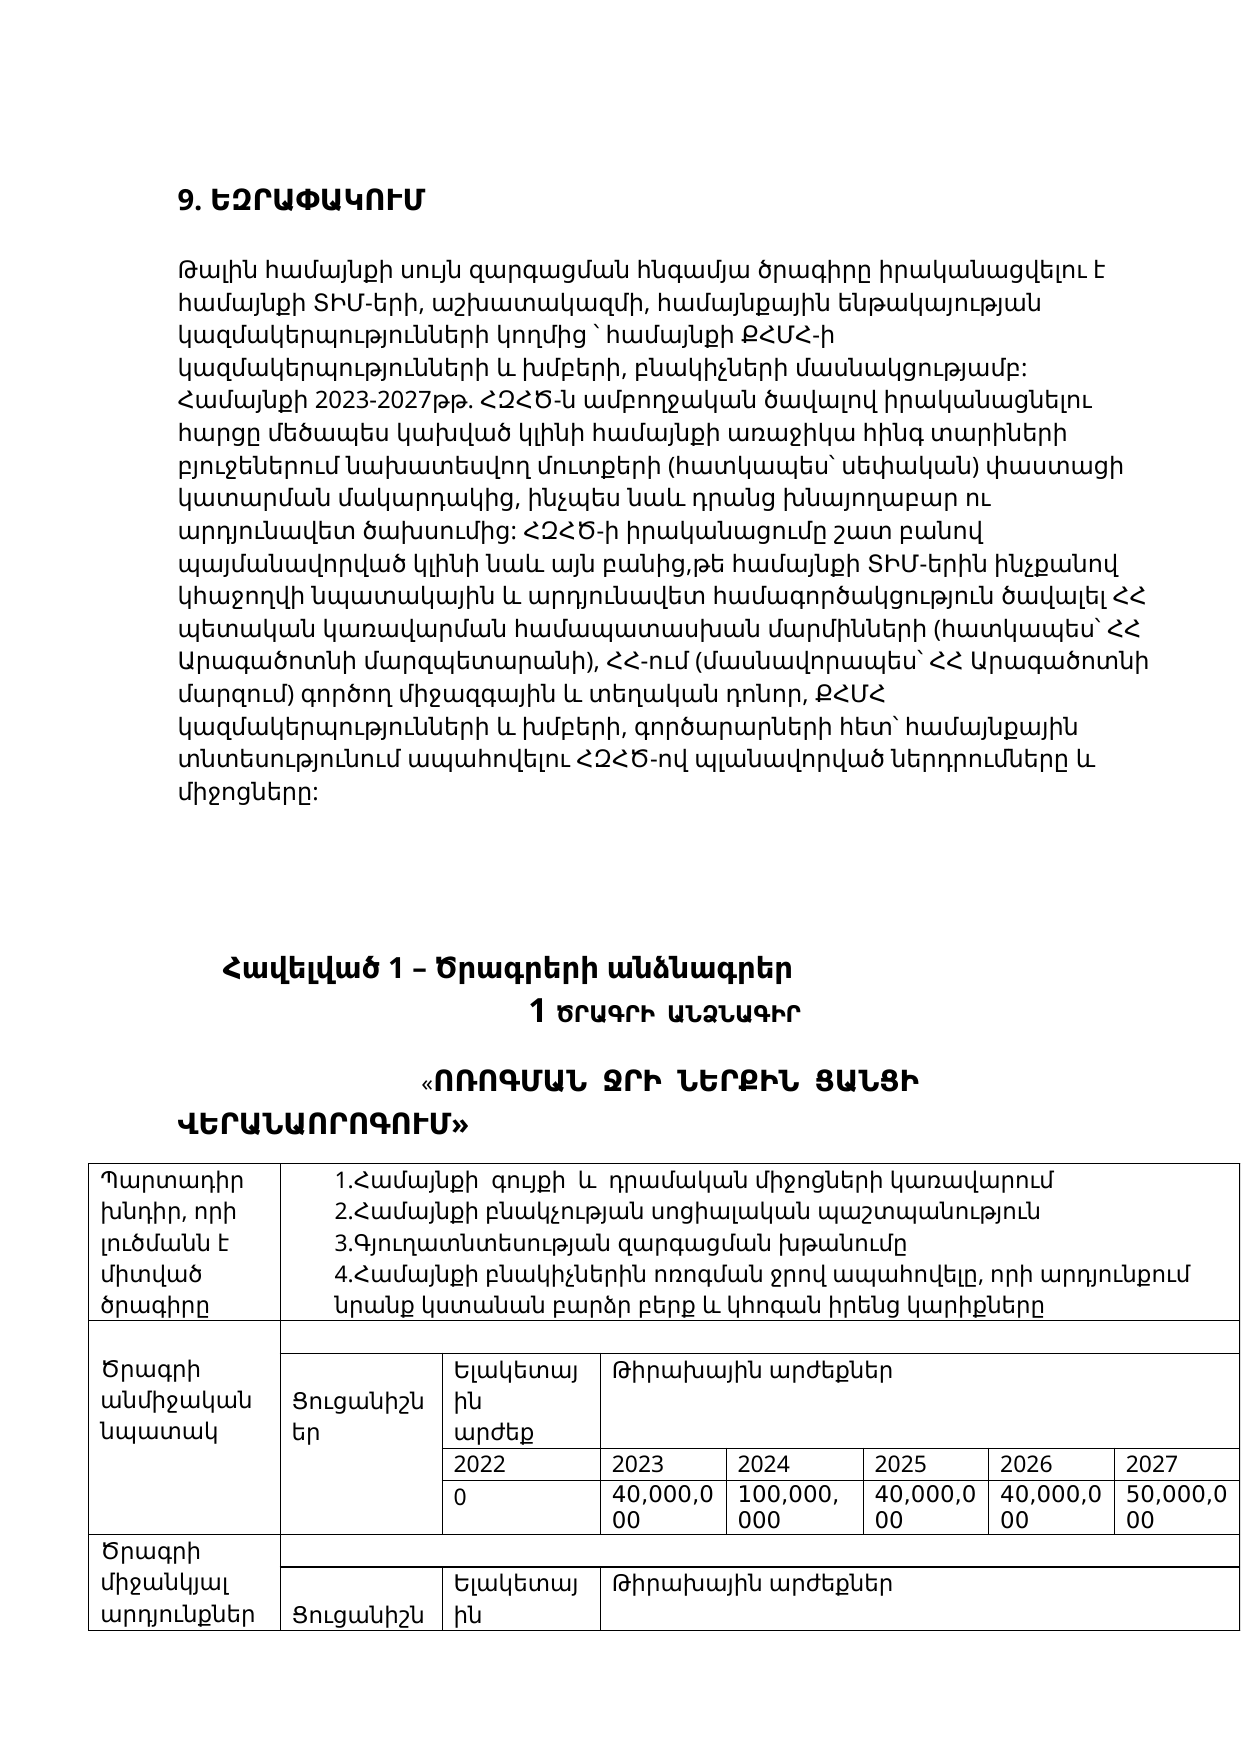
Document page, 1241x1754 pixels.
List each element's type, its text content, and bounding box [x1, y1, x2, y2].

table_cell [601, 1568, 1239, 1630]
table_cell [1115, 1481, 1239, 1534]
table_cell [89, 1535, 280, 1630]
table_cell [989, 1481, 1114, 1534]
text Թալին համայնքի սույն զարգացման հնգամյա ծրագիրը իրականացվելու է համայնքի ՏԻՄ-երի, աշխատակազմի, համայնքային ենթակայության կազմակերպությունների կողմից ՝ համայնքի ՔՀՄՀ-ի կազմակերպությունների և խմբերի, բնակիչների մասնակցությամբ: [177, 253, 1152, 383]
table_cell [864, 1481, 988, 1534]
text 1 ԾՐԱԳՐԻ ԱՆՁՆԱԳԻՐ [177, 987, 1152, 1061]
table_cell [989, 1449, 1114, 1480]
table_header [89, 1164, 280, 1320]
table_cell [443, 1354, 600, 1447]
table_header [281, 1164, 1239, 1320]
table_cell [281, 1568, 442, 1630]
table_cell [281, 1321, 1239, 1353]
text «ՈՌՈԳՄԱՆ ՋՐԻ ՆԵՐՔԻՆ ՑԱՆՑԻ ՎԵՐԱՆԱՈՐՈԳՈՒՄ» [177, 1061, 1152, 1143]
text Համայնքի 2023-2027թթ. ՀԶՀԾ-ն ամբողջական ծավալով իրականացնելու հարցը մեծապես կախված կլինի համայնքի առաջիկա հինգ տարիների բյուջեներում նախատեսվող մուտքերի (հատկապես՝ սեփական) փաստացի կատարման մակարդակից, ինչպես նաև դրանց խնայողաբար ու արդյունավետ ծախսումից: ՀԶՀԾ-ի իրականացումը շատ բանով պայմանավորված կլինի նաև այն բանից,թե համայնքի ՏԻՄ-երին ինչքանով կհաջողվի նպատակային և արդյունավետ համագործակցություն ծավալել ՀՀ պետական կառավարման համապատասխան մարմինների (հատկապես՝ ՀՀ Արագածոտնի մարզպետարանի), ՀՀ-ում (մասնավորապես՝ ՀՀ Արագածոտնի մարզում) գործող միջազգային և տեղական դոնոր, ՔՀՄՀ կազմակերպությունների և խմբերի, գործարարների հետ՝ համայնքային տնտեսությունում ապահովելու ՀԶՀԾ-ով պլանավորված ներդրումները և միջոցները: [177, 383, 1152, 874]
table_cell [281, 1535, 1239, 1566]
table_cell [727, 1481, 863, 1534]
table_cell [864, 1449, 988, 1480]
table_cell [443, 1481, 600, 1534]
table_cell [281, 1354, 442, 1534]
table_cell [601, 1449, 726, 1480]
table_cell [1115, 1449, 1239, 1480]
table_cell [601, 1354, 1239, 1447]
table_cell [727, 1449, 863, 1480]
text 9. ԵԶՐԱՓԱԿՈՒՄ [177, 179, 1152, 253]
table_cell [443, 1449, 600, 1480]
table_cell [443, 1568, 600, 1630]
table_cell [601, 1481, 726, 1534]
text Հավելված 1 – Ծրագրերի անձնագրեր [177, 948, 1152, 987]
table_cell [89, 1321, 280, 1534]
